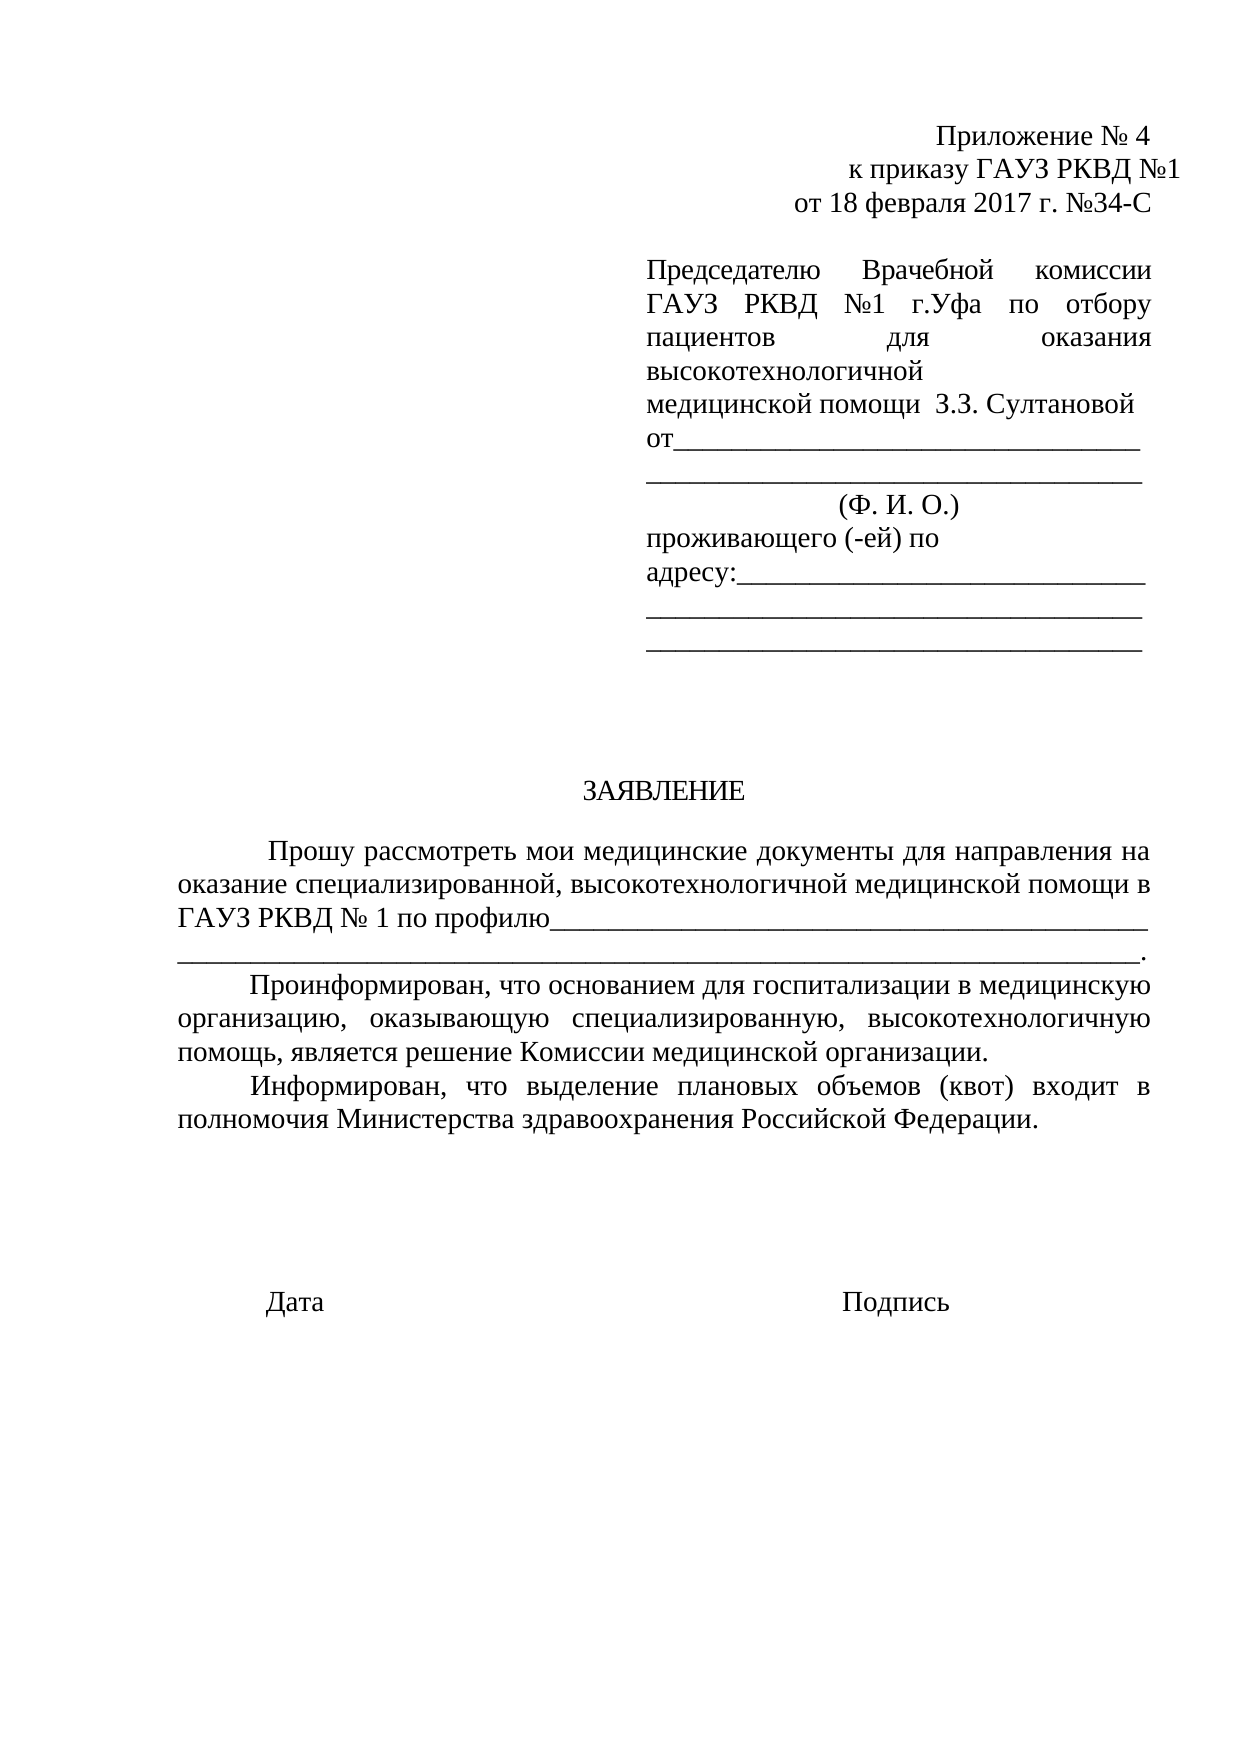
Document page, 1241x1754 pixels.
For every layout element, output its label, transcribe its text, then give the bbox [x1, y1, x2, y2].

text ____________________________________________________________________ [646, 588, 1152, 655]
text Приложение № 4 [177, 118, 1152, 152]
text Проинформирован, что основанием для госпитализации в медицинскую организацию, оказывающую специализированную, высокотехнологичную помощь, является решение Комиссии медицинской организации. [177, 967, 1152, 1068]
text проживающего (-ей) по [646, 521, 1152, 554]
text Председателю Врачебной комиссии ГАУЗ РКВД №1 г.Уфа по отбору пациентов для оказания высокотехнологичной [646, 252, 1152, 386]
text от________________________________ [646, 420, 1152, 453]
text Прошу рассмотреть мои медицинские документы для направления на оказание специализированной, высокотехнологичной медицинской помощи в ГАУЗ РКВД № 1 по профилю_________________________________________ [177, 833, 1152, 933]
text адресу:____________________________ [646, 554, 1152, 588]
text __________________________________________________________________. [177, 933, 1152, 967]
text (Ф. И. О.) [646, 487, 1152, 521]
text к приказу ГАУЗ РКВД №1 [177, 152, 1152, 185]
text от 18 февраля . №34-С [177, 185, 1152, 219]
text ЗАЯВЛЕНИЕ [177, 773, 1152, 807]
text медицинской помощи З.З. Султановой [646, 386, 1152, 420]
text Дата Подпись [177, 1288, 1152, 1317]
text Информирован, что выделение плановых объемов (квот) входит в полномочия Министерства здравоохранения Российской Федерации. [177, 1068, 1152, 1135]
text __________________________________ [646, 453, 1152, 487]
